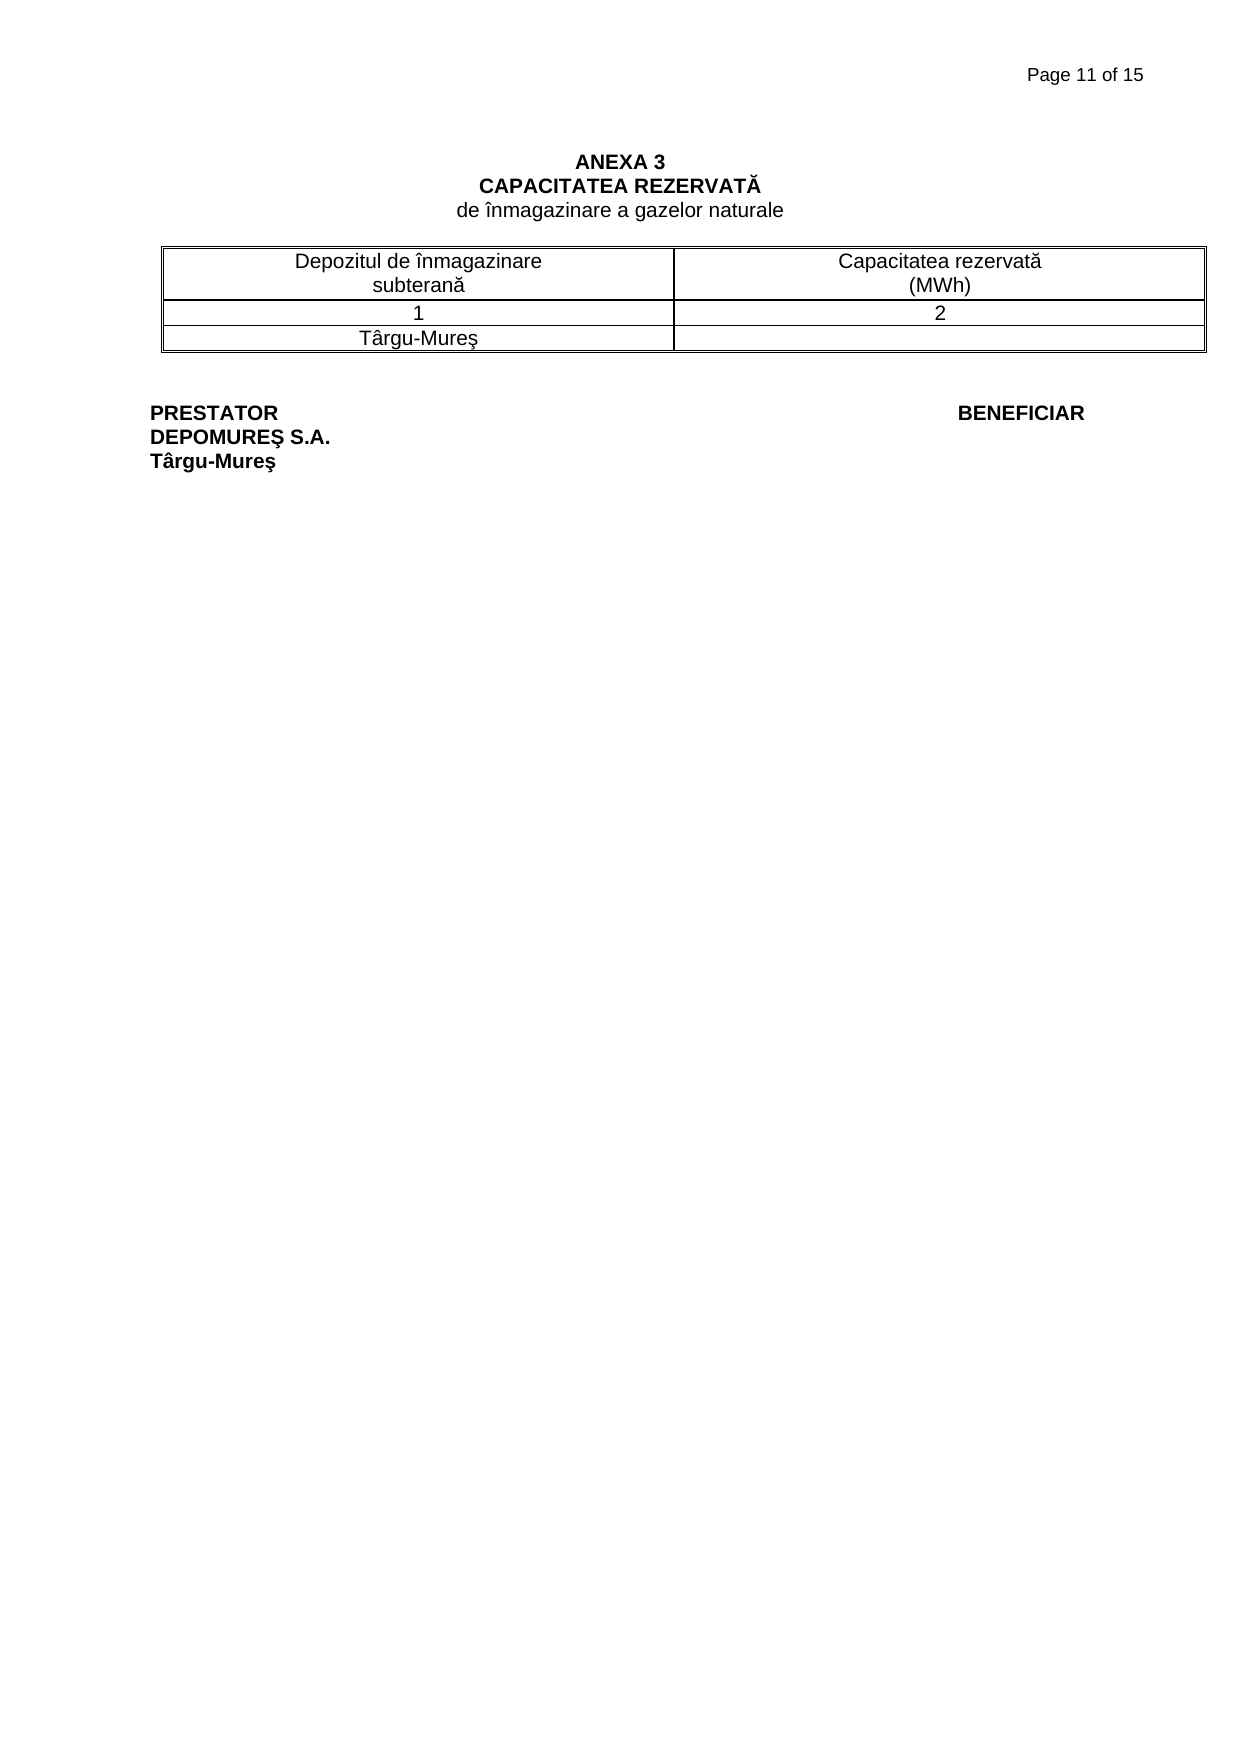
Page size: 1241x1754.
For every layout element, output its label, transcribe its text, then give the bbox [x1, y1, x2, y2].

text DEPOMUREŞ S.A. [150, 425, 1090, 449]
text PRESTATOR BENEFICIAR [150, 401, 1090, 425]
text ANEXA 3 CAPACITATEA REZERVATĂ [150, 150, 1090, 198]
table_cell 1 [164, 301, 673, 325]
table_header Capacitatea rezervată (MWh) [675, 249, 1204, 299]
table_cell Târgu-Mureş [164, 326, 673, 350]
table_cell 2 [675, 301, 1204, 325]
table_header Depozitul de înmagazinare subterană [164, 249, 673, 299]
table_cell [675, 326, 1204, 350]
text Târgu-Mureş [150, 449, 1090, 473]
text de înmagazinare a gazelor naturale [150, 198, 1090, 222]
